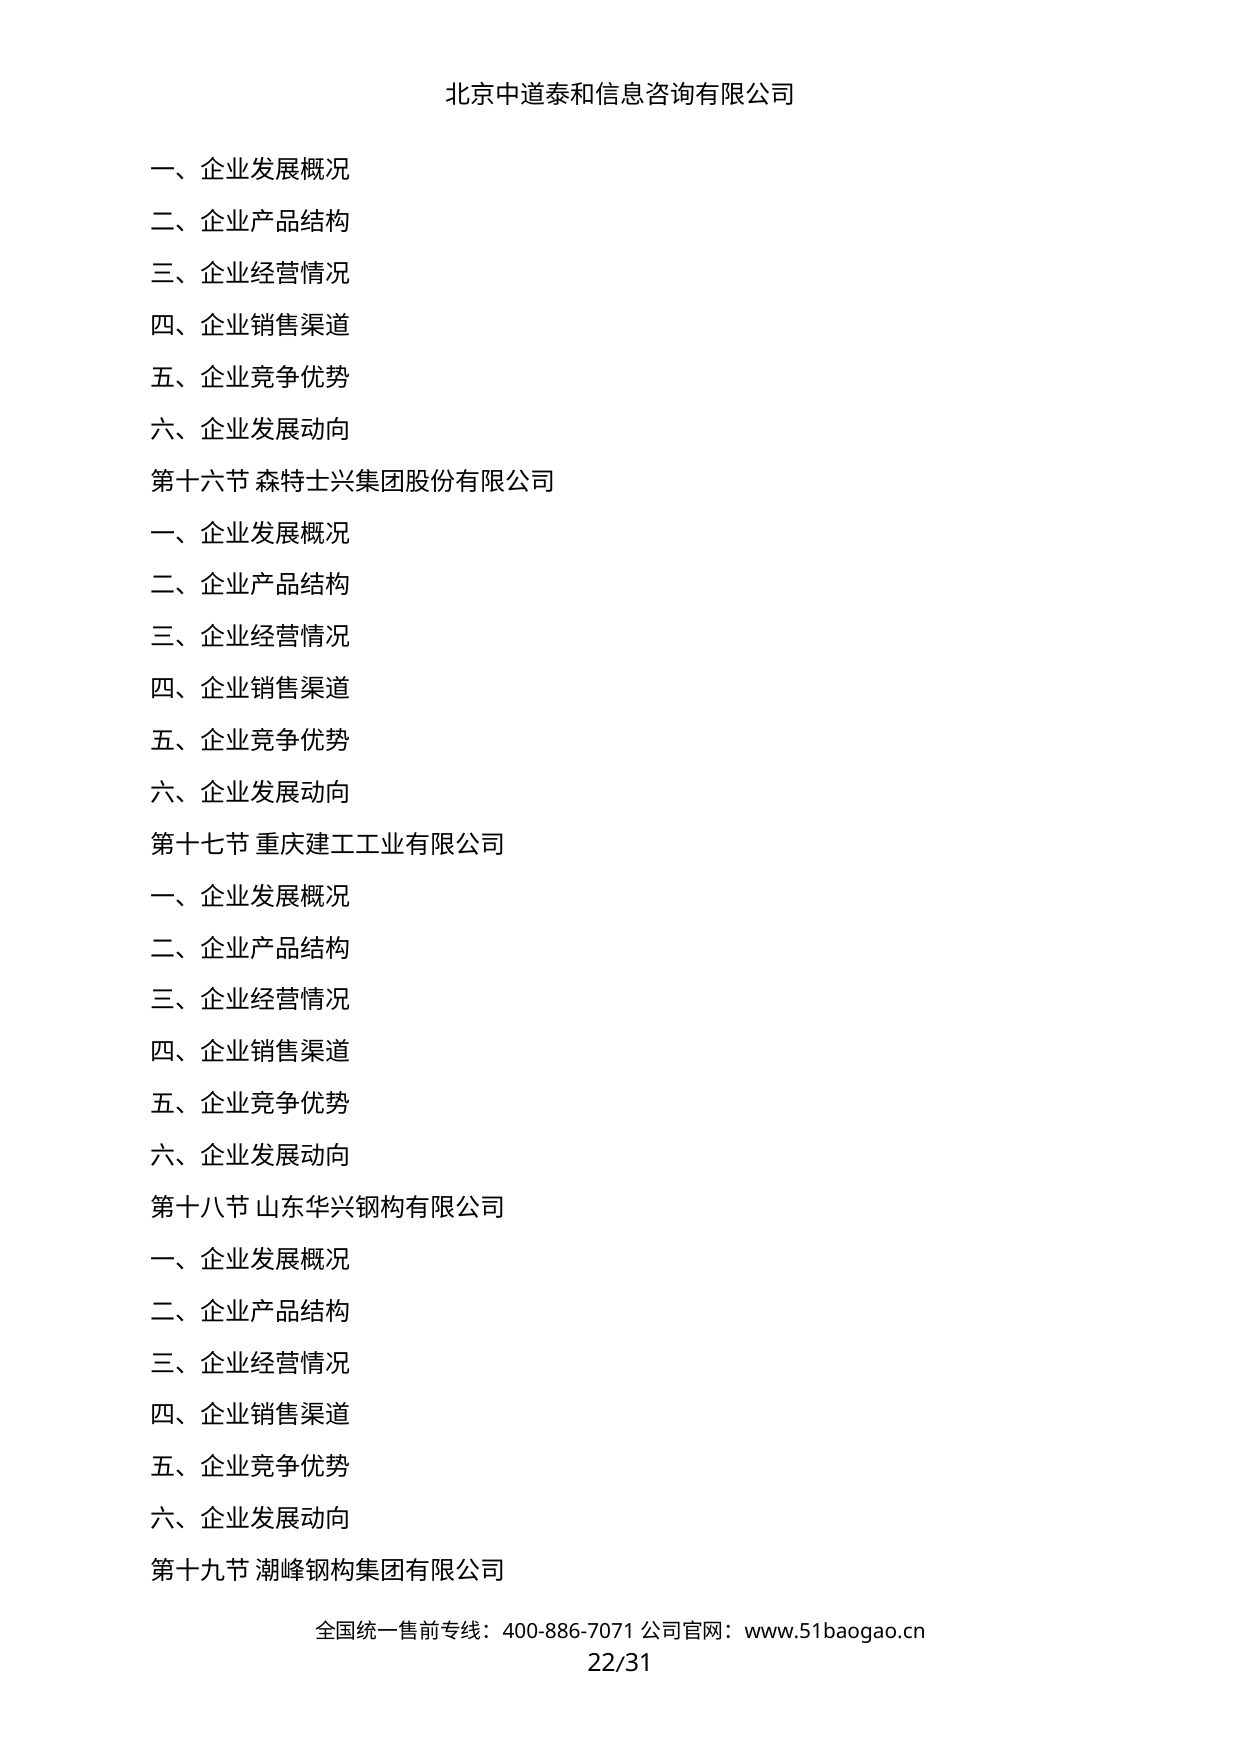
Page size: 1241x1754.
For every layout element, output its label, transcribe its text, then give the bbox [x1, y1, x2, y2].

text 六、企业发展动向 [150, 409, 1090, 446]
text 六、企业发展动向 [150, 1136, 1090, 1172]
text 三、企业经营情况 [150, 254, 1090, 290]
text 三、企业经营情况 [150, 1343, 1090, 1379]
text 一、企业发展概况 [150, 1239, 1090, 1276]
text 三、企业经营情况 [150, 617, 1090, 653]
text 第十九节 潮峰钢构集团有限公司 [150, 1551, 1090, 1587]
text 四、企业销售渠道 [150, 1032, 1090, 1068]
text 五、企业竞争优势 [150, 1084, 1090, 1120]
text 第十八节 山东华兴钢构有限公司 [150, 1187, 1090, 1224]
text 二、企业产品结构 [150, 928, 1090, 964]
text 一、企业发展概况 [150, 150, 1090, 186]
text 五、企业竞争优势 [150, 357, 1090, 394]
text 五、企业竞争优势 [150, 721, 1090, 757]
text 四、企业销售渠道 [150, 1395, 1090, 1431]
text 四、企业销售渠道 [150, 306, 1090, 342]
text 六、企业发展动向 [150, 1499, 1090, 1535]
text 二、企业产品结构 [150, 202, 1090, 238]
text 第十六节 森特士兴集团股份有限公司 [150, 461, 1090, 497]
text 四、企业销售渠道 [150, 669, 1090, 705]
text 二、企业产品结构 [150, 565, 1090, 601]
text 六、企业发展动向 [150, 772, 1090, 809]
text 五、企业竞争优势 [150, 1447, 1090, 1483]
text 一、企业发展概况 [150, 876, 1090, 912]
text 第十七节 重庆建工工业有限公司 [150, 824, 1090, 861]
text 三、企业经营情况 [150, 980, 1090, 1016]
text 一、企业发展概况 [150, 513, 1090, 549]
text 二、企业产品结构 [150, 1291, 1090, 1327]
